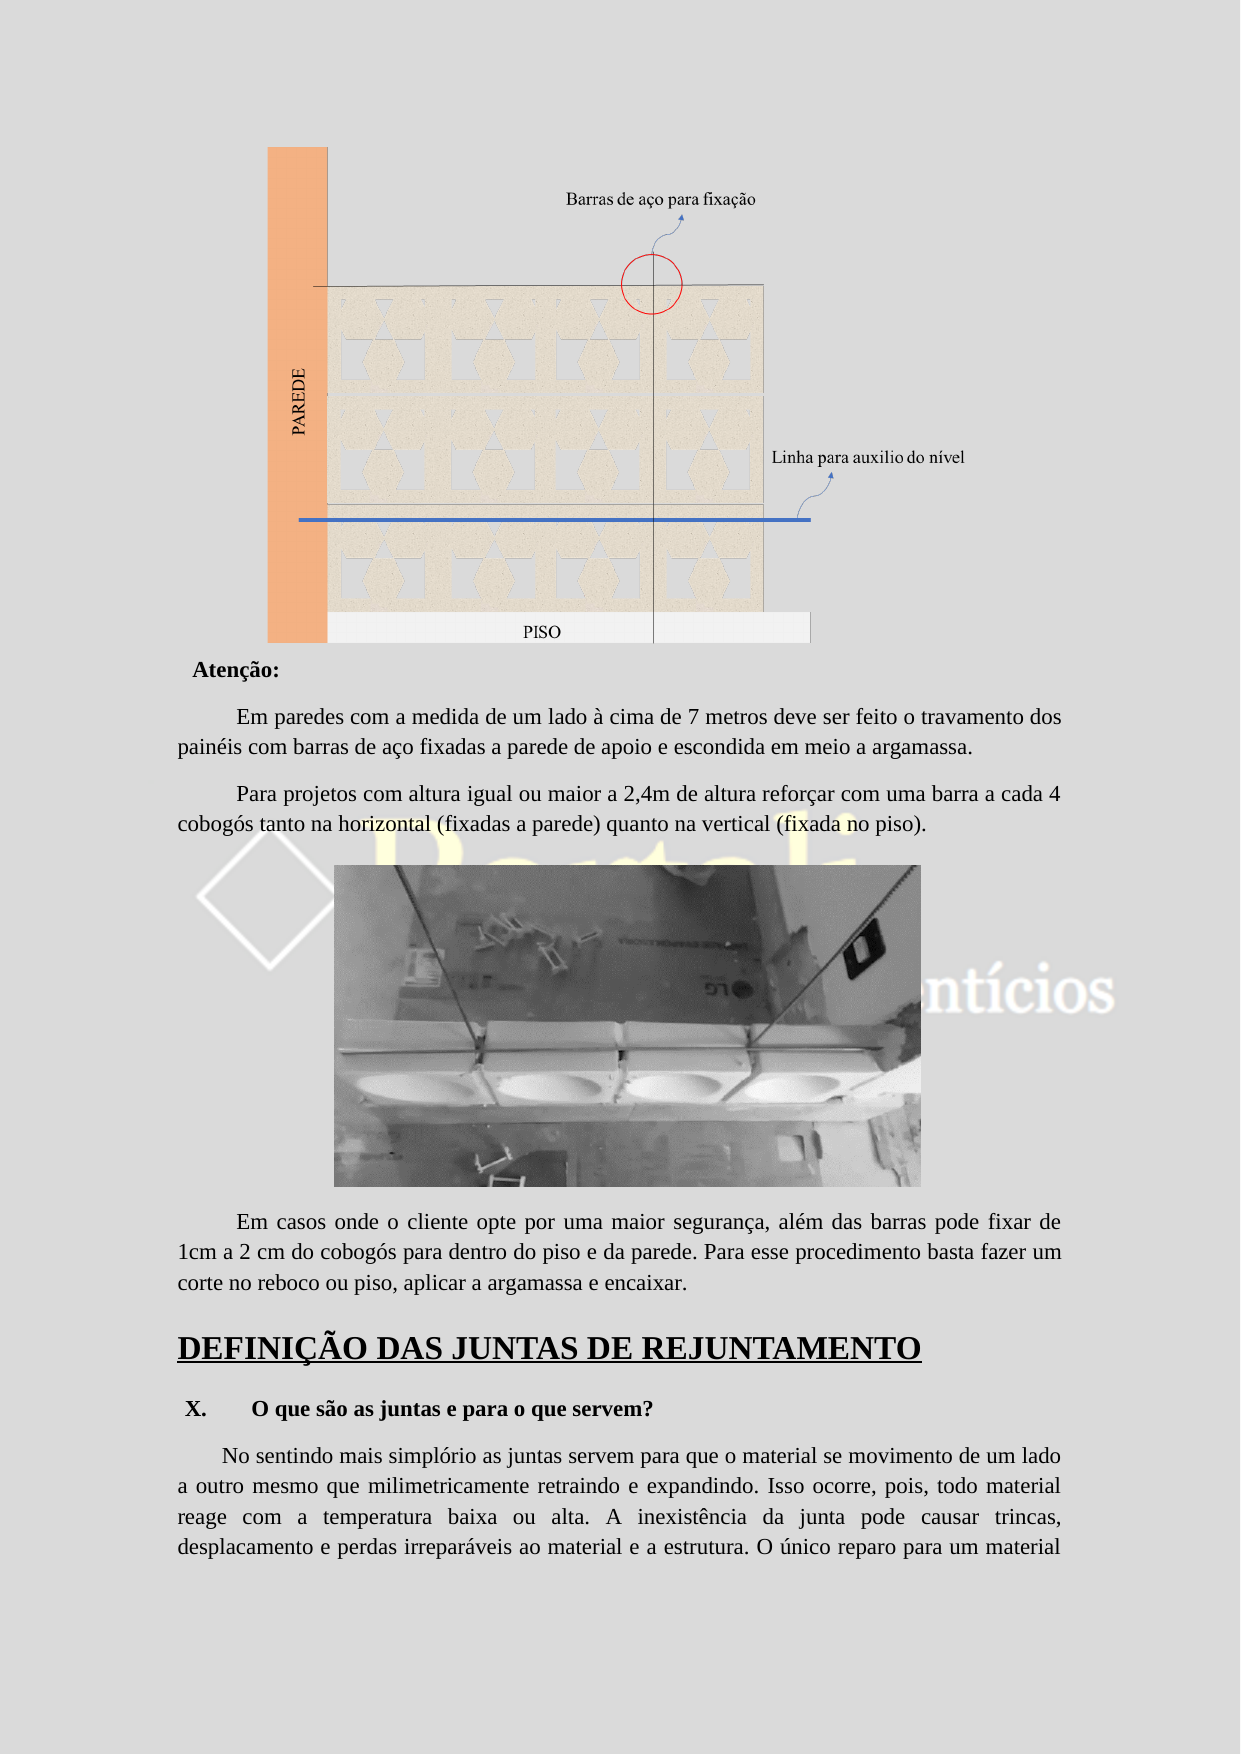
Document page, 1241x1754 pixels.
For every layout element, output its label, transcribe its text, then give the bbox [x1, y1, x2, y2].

picture [334, 865, 921, 1187]
list Atenção: [192, 656, 1063, 683]
text Em paredes com a medida de um lado à cima de 7 metros deve ser feito o travamento dos painéis com barras de aço fixadas a parede de apoio e escondida em meio a argamassa. [177, 703, 1063, 760]
text Para projetos com altura igual ou maior a 2,4m de altura reforçar com uma barra a cada 4 cobogós tanto na horizontal (fixadas a parede) quanto na vertical (fixada no piso). [177, 780, 1063, 837]
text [177, 1442, 1063, 1559]
subtitle DEFINIÇÃO DAS JUNTAS DE REJUNTAMENTO [177, 1328, 1063, 1366]
picture [267, 147, 988, 653]
subtitle O que são as juntas e para o que servem? [177, 1395, 1063, 1422]
text Em casos onde o cliente opte por uma maior segurança, além das barras pode fixar de 1cm a 2 cm do cobogós para dentro do piso e da parede. Para esse procedimento basta fazer um corte no reboco ou piso, aplicar a argamassa e encaixar. [177, 1208, 1063, 1295]
